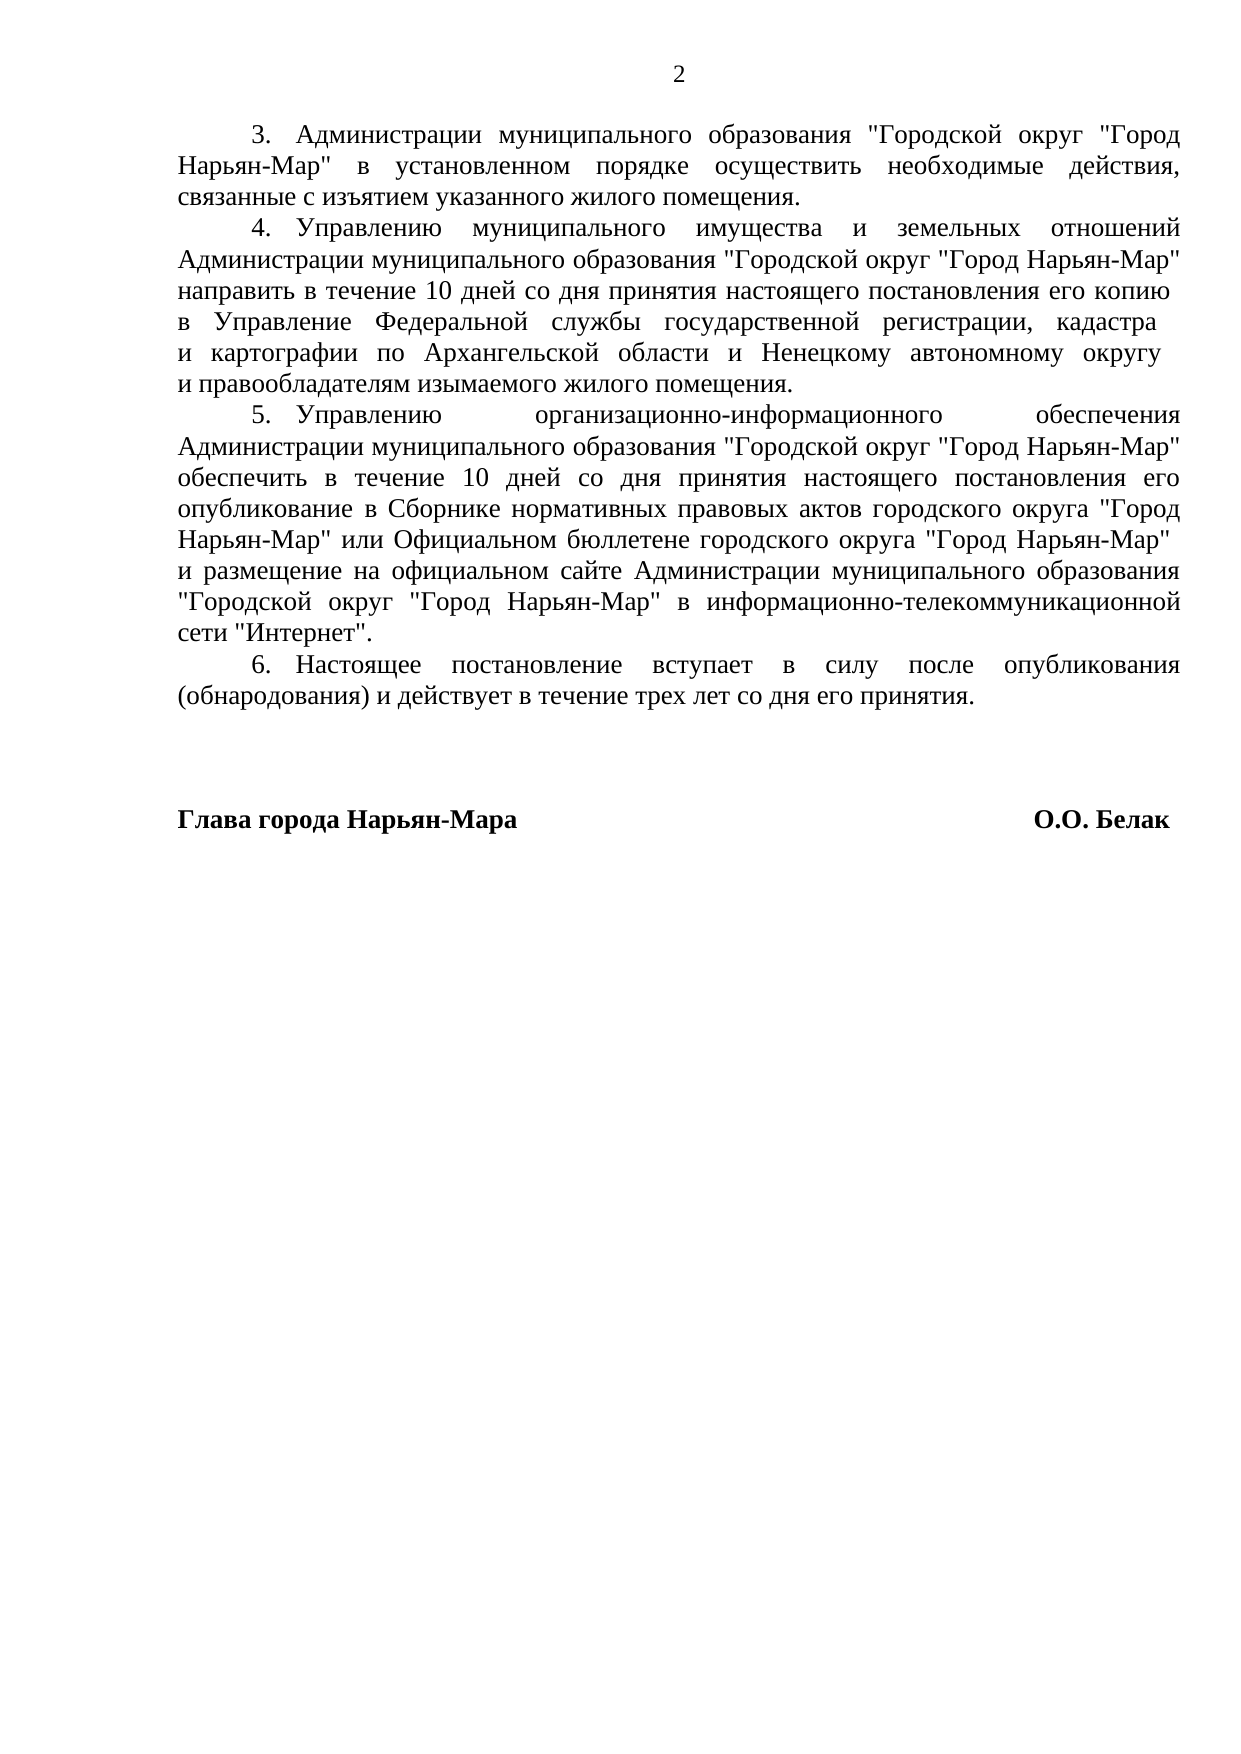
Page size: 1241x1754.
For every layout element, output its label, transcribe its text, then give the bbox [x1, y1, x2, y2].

text 5. Управлению организационно-информационного обеспечения Администрации муниципального образования "Городской округ "Город Нарьян-Мар" обеспечить в течение 10 дней со дня принятия настоящего постановления его опубликование в Сборнике нормативных правовых актов городского округа "Город Нарьян-Мар" или Официальном бюллетене городского округа "Город Нарьян-Мар" и размещение на официальном сайте Администрации муниципального образования "Городской округ "Город Нарьян-Мар" в информационно-телекоммуникационной сети "Интернет". [177, 523, 1181, 648]
text 6. Настоящее постановление вступает в силу после опубликования (обнародования) и действует в течение трех лет со дня его принятия. [177, 648, 1181, 710]
table_header Глава города Нарьян-Мара [177, 804, 678, 855]
table_header О.О. Белак [678, 804, 1181, 855]
text 4. Управлению муниципального имущества и земельных отношений Администрации муниципального образования "Городской округ "Город Нарьян-Мар" направить в течение 10 дней со дня принятия настоящего постановления его копию в Управление Федеральной службы государственной регистрации, кадастра и картографии по Архангельской области и Ненецкому автономному округу и правообладателям изымаемого жилого помещения. [177, 212, 1181, 398]
text 3. Администрации муниципального образования "Городской округ "Город Нарьян-Мар" в установленном порядке осуществить необходимые действия, связанные с изъятием указанного жилого помещения. [177, 118, 1181, 212]
text 5. Управлению организационно-информационного обеспечения Администрации муниципального образования "Городской округ "Город Нарьян-Мар" обеспечить в течение 10 дней со дня принятия настоящего постановления его опубликование в Сборнике нормативных правовых актов городского округа "Город Нарьян-Мар" или Официальном бюллетене городского округа "Город Нарьян-Мар" и размещение на официальном сайте Администрации муниципального образования "Городской округ "Город Нарьян-Мар" в информационно-телекоммуникационной сети "Интернет". [177, 398, 1181, 523]
